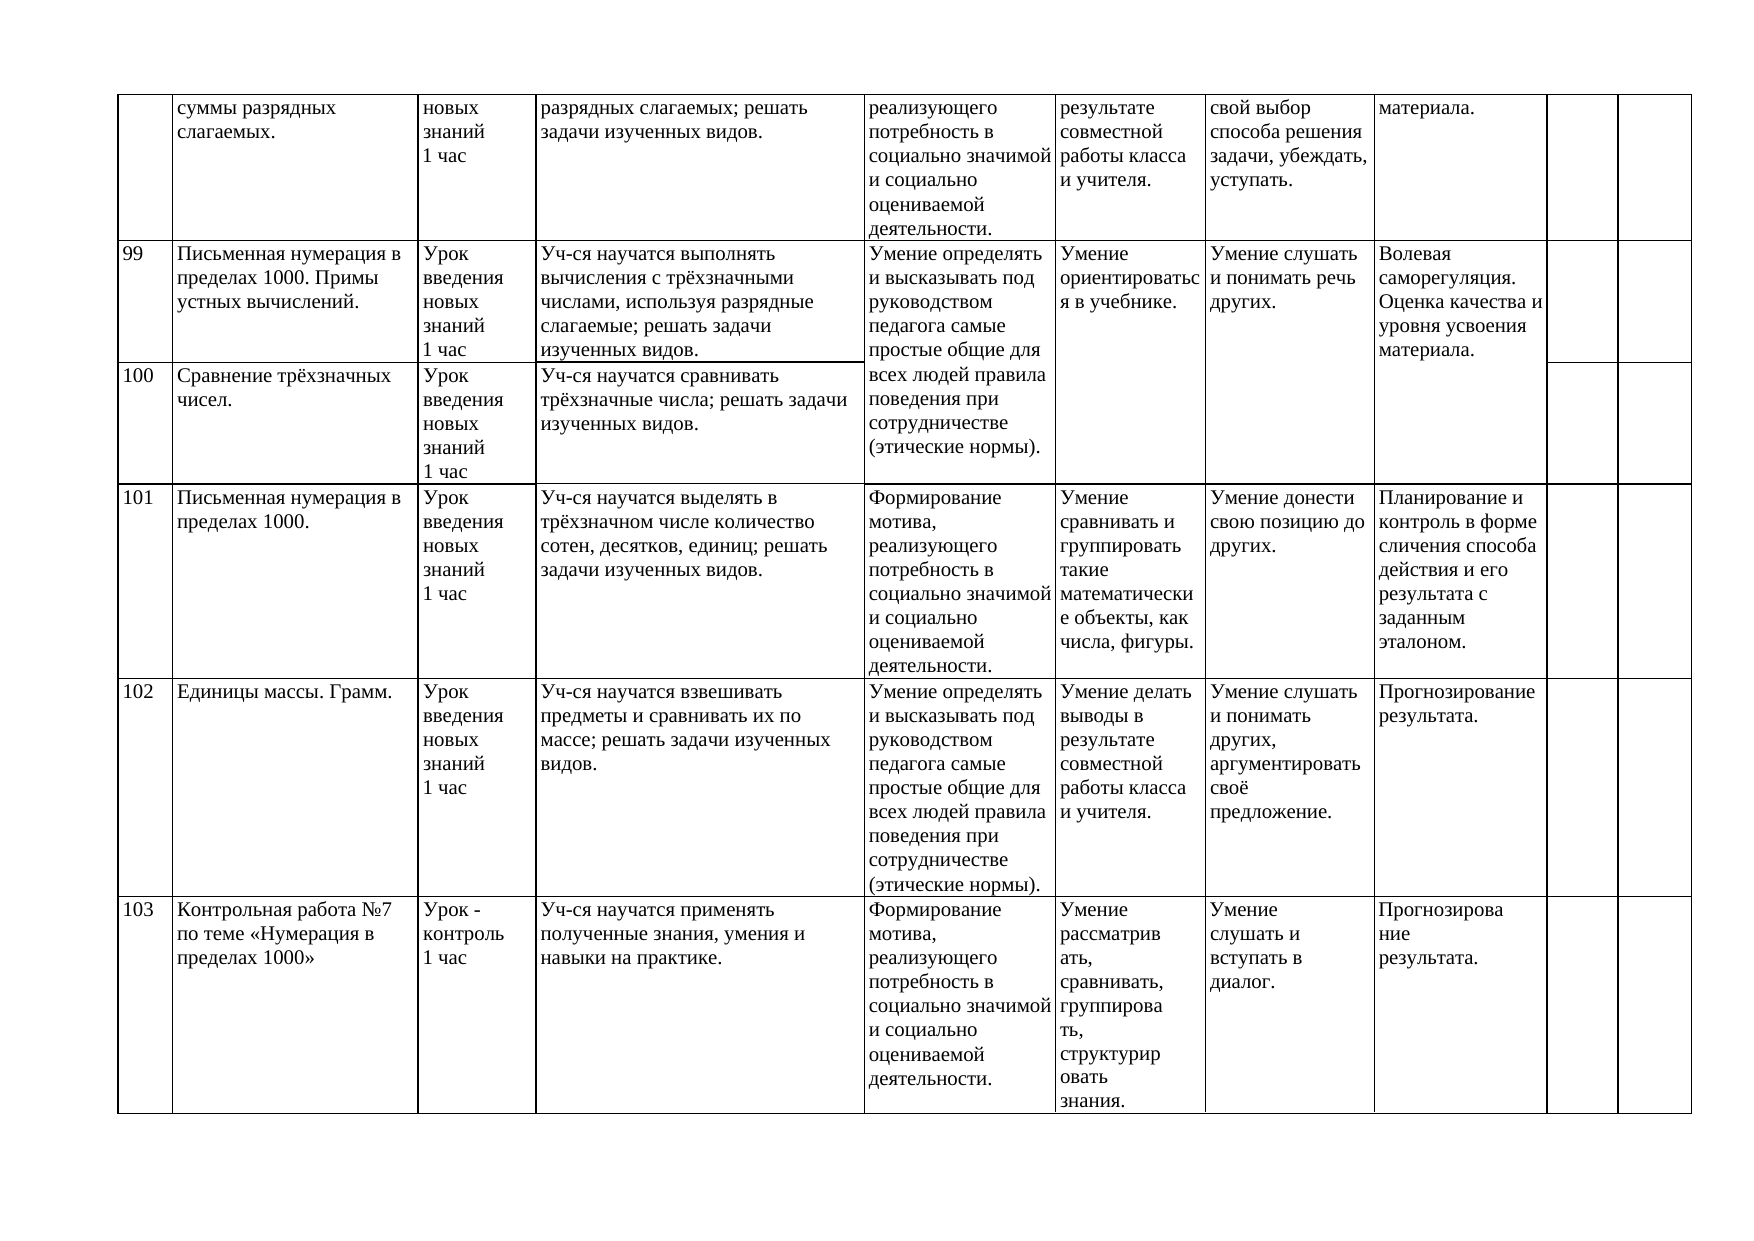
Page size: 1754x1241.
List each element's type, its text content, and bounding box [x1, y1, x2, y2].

table_cell Умение слушать и понимать других, аргументировать своё предложение. [1206, 679, 1374, 896]
table_cell [1548, 897, 1617, 1113]
table_cell [1548, 241, 1617, 361]
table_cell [419, 95, 535, 239]
table_cell Единицы массы. Грамм. [173, 679, 417, 896]
table_cell Формирование мотива, реализующего потребность в социально значимой и социально оцениваемой деятельности. [865, 485, 1055, 677]
table_cell Умение рассматривать, сравнивать, группировать, структурировать знания. [1056, 897, 1206, 1113]
table_cell [1548, 679, 1617, 896]
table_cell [173, 95, 417, 239]
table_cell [1375, 95, 1546, 239]
table_cell 98 [119, 95, 172, 239]
table_cell Уч-ся научатся выполнять вычисления с трёхзначными числами, используя разрядные слагаемые; решать задачи изученных видов. [537, 241, 864, 361]
table_cell Письменная нумерация в пределах 1000. [173, 485, 417, 677]
table_cell Уч-ся научатся взвешивать предметы и сравнивать их по массе; решать задачи изученных видов. [537, 679, 864, 896]
table_cell 99 [119, 241, 172, 361]
table_cell [1619, 95, 1691, 239]
table_cell Письменная нумерация в пределах 1000. Примы устных вычислений. [173, 241, 417, 361]
table_cell Урок введения новых знаний 1 час [419, 363, 535, 483]
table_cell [537, 95, 864, 239]
table_cell [1619, 363, 1691, 483]
table_cell Волевая саморегуляция. Оценка качества и уровня усвоения материала. [1375, 241, 1546, 483]
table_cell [1056, 95, 1205, 239]
table_cell Уч-ся научатся применять полученные знания, умения и навыки на практике. [537, 897, 864, 1113]
table_cell Уч-ся научатся выделять в трёхзначном числе количество сотен, десятков, единиц; решать задачи изученных видов. [537, 484, 864, 677]
table_cell [1548, 95, 1617, 239]
table_cell Формирование мотива, реализующего потребность в социально значимой и социально оцениваемой деятельности. [865, 897, 1056, 1113]
table_cell [1619, 241, 1691, 361]
table_cell 103 [119, 897, 172, 1113]
table_cell 101 [119, 485, 172, 677]
table_cell Планирование и контроль в форме сличения способа действия и его результата с заданным эталоном. [1375, 485, 1546, 677]
table_cell Умение донести свою позицию до других. [1206, 485, 1374, 677]
table_cell Урок -контроль 1 час [419, 897, 535, 1113]
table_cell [865, 95, 1055, 239]
table_cell [1619, 897, 1691, 1113]
table_cell Урок введения новых знаний 1 час [419, 485, 535, 677]
table_cell Контрольная работа №7 по теме «Нумерация в пределах 1000» [173, 897, 417, 1113]
table_cell Сравнение трёхзначных чисел. [173, 363, 417, 483]
table_cell Умение определять и высказывать под руководством педагога самые простые общие для всех людей правила поведения при сотрудничестве (этические нормы). [865, 241, 1055, 483]
table_cell [1619, 679, 1691, 896]
table_cell Умение слушать и понимать речь других. [1206, 241, 1374, 483]
table_cell Умение делать выводы в результате совместной работы класса и учителя. [1056, 679, 1205, 896]
table_cell Прогнозирование результата. [1375, 679, 1546, 896]
table_cell Уч-ся научатся сравнивать трёхзначные числа; решать задачи изученных видов. [537, 363, 864, 483]
table_cell Умение ориентироваться в учебнике. [1056, 241, 1205, 483]
table_cell Умение сравнивать и группировать такие математические объекты, как числа, фигуры. [1056, 485, 1205, 677]
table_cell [1206, 95, 1374, 239]
table_cell Урок введения новых знаний 1 час [419, 241, 535, 361]
table_cell Прогнозирование результата. [1374, 897, 1546, 1113]
table_cell Умение определять и высказывать под руководством педагога самые простые общие для всех людей правила поведения при сотрудничестве (этические нормы). [865, 679, 1055, 896]
table_cell [1619, 485, 1691, 677]
table_cell 100 [119, 363, 172, 483]
table_cell [1548, 485, 1617, 677]
table_cell [1548, 363, 1617, 483]
table_cell Урок введения новых знаний 1 час [419, 679, 535, 896]
table_cell 102 [119, 679, 172, 896]
table_cell Умение слушать и вступать в диалог. [1206, 897, 1374, 1113]
